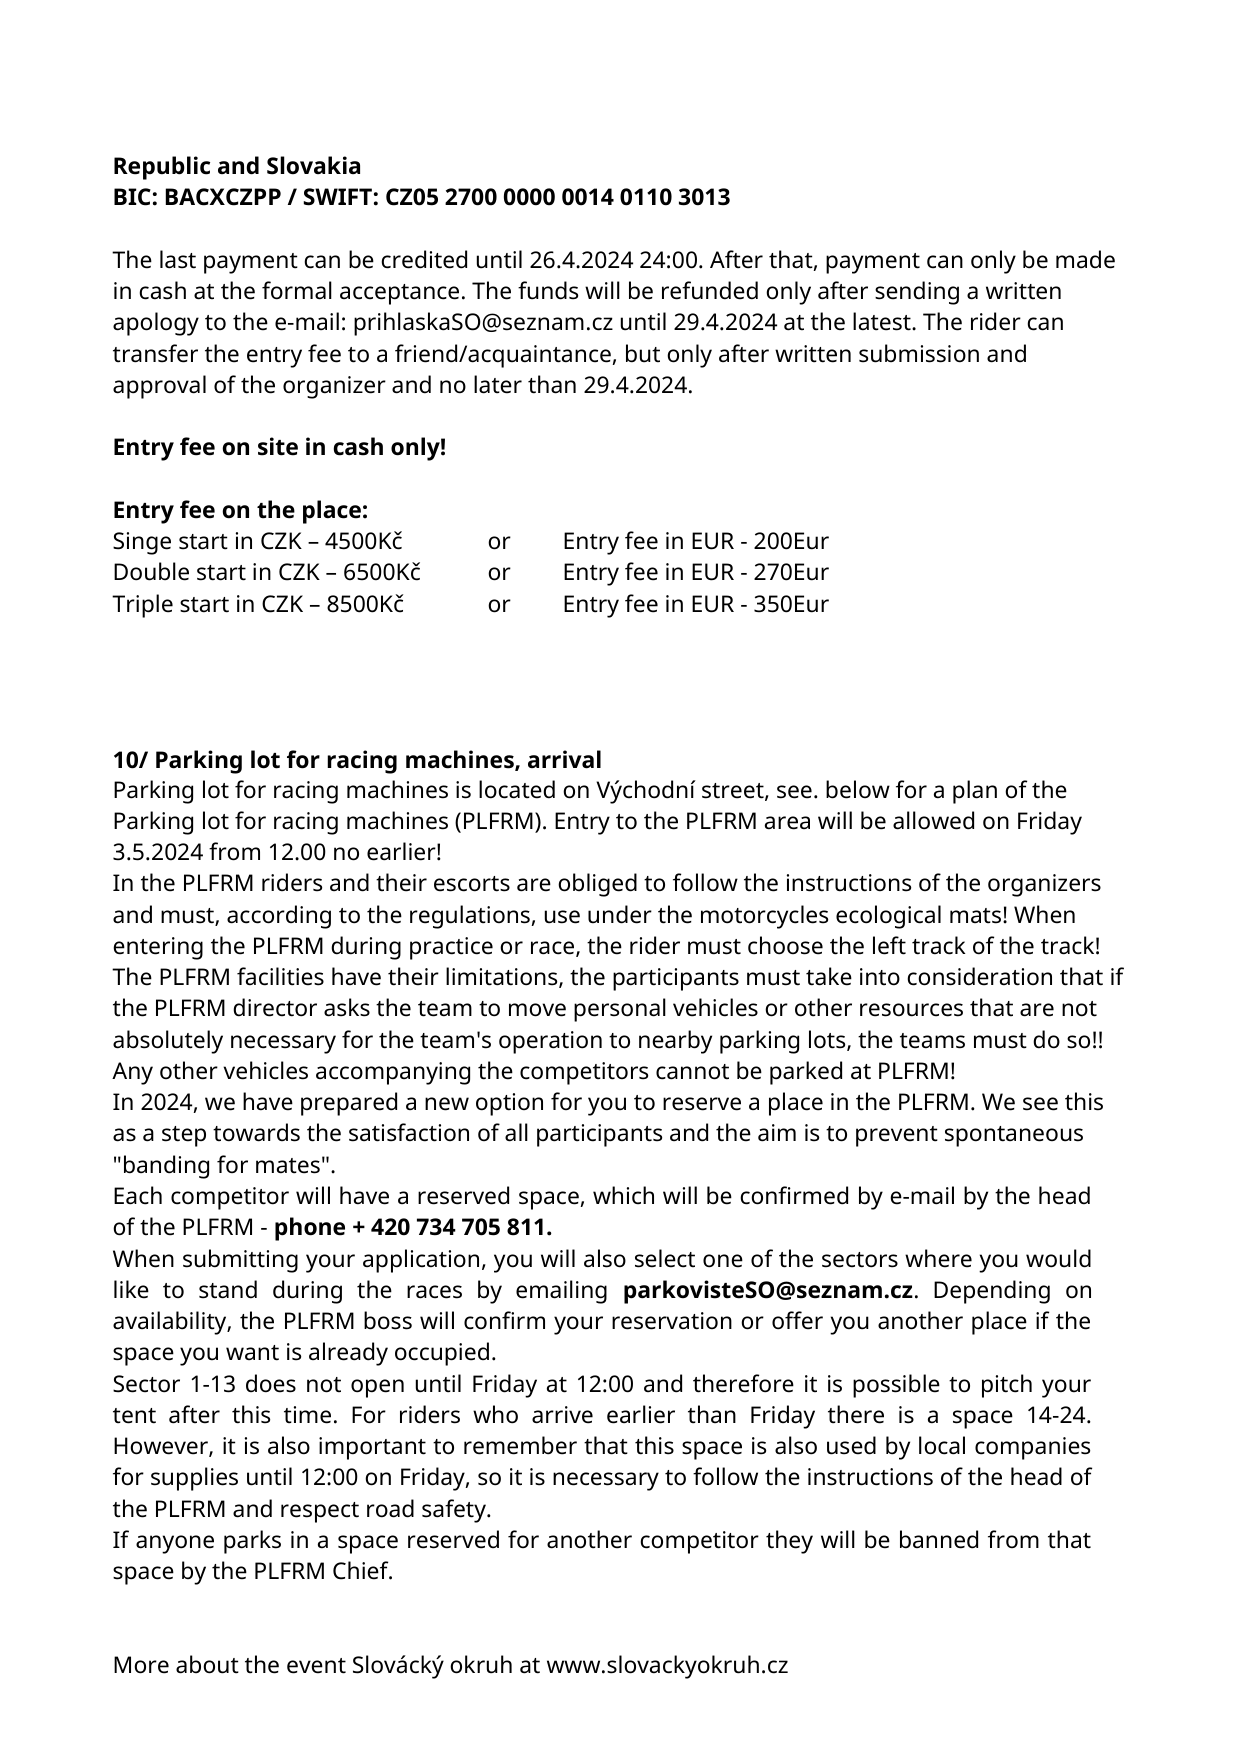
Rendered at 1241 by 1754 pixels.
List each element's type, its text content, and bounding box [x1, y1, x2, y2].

text Triple start in CZK – 8500Kč or Entry fee in EUR - 350Eur [112, 587, 1128, 619]
text Each competitor will have a reserved space, which will be confirmed by e-mail by the head of the PLFRM - phone + 420 734 705 811. [112, 1180, 1093, 1242]
text Double start in CZK – 6500Kč or Entry fee in EUR - 270Eur [112, 556, 1128, 587]
text The last payment can be credited until 26.4.2024 24:00. After that, payment can only be made in cash at the formal acceptance. The funds will be refunded only after sending a written apology to the e-mail: prihlaskaSO@seznam.cz until 29.4.2024 at the latest. The rider can transfer the entry fee to a friend/acquaintance, but only after written submission and approval of the organizer and no later than 29.4.2024. [112, 244, 1128, 400]
text In the PLFRM riders and their escorts are obliged to follow the instructions of the organizers and must, according to the regulations, use under the motorcycles ecological mats! When entering the PLFRM during practice or race, the rider must choose the left track of the track! The PLFRM facilities have their limitations, the participants must take into consideration that if the PLFRM director asks the team to move personal vehicles or other resources that are not absolutely necessary for the team's operation to nearby parking lots, the teams must do so!! Any other vehicles accompanying the competitors cannot be parked at PLFRM! [112, 867, 1128, 1086]
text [112, 150, 1128, 181]
text In 2024, we have prepared a new option for you to reserve a place in the PLFRM. We see this as a step towards the satisfaction of all participants and the aim is to prevent spontaneous "banding for mates". [112, 1086, 1128, 1180]
text Entry fee on the place: [112, 494, 1128, 525]
text When submitting your application, you will also select one of the sectors where you would like to stand during the races by emailing parkovisteSO@seznam.cz. Depending on availability, the PLFRM boss will confirm your reservation or offer you another place if the space you want is already occupied. [112, 1242, 1093, 1367]
subtitle 10/ Parking lot for racing machines, arrival [112, 747, 1128, 773]
text Parking lot for racing machines is located on Východní street, see. below for a plan of the Parking lot for racing machines (PLFRM). Entry to the PLFRM area will be allowed on Friday 3.5.2024 from 12.00 no earlier! [112, 773, 1128, 867]
text BIC: BACXCZPP / SWIFT: CZ05 2700 0000 0014 0110 3013 [112, 181, 1128, 212]
text Sector 1-13 does not open until Friday at 12:00 and therefore it is possible to pitch your tent after this time. For riders who arrive earlier than Friday there is a space 14-24. However, it is also important to remember that this space is also used by local companies for supplies until 12:00 on Friday, so it is necessary to follow the instructions of the head of the PLFRM and respect road safety. [112, 1368, 1093, 1524]
text If anyone parks in a space reserved for another competitor they will be banned from that space by the PLFRM Chief. [112, 1524, 1093, 1586]
text Singe start in CZK – 4500Kč or Entry fee in EUR - 200Eur [112, 525, 1128, 556]
text Entry fee on site in cash only! [112, 431, 1128, 462]
